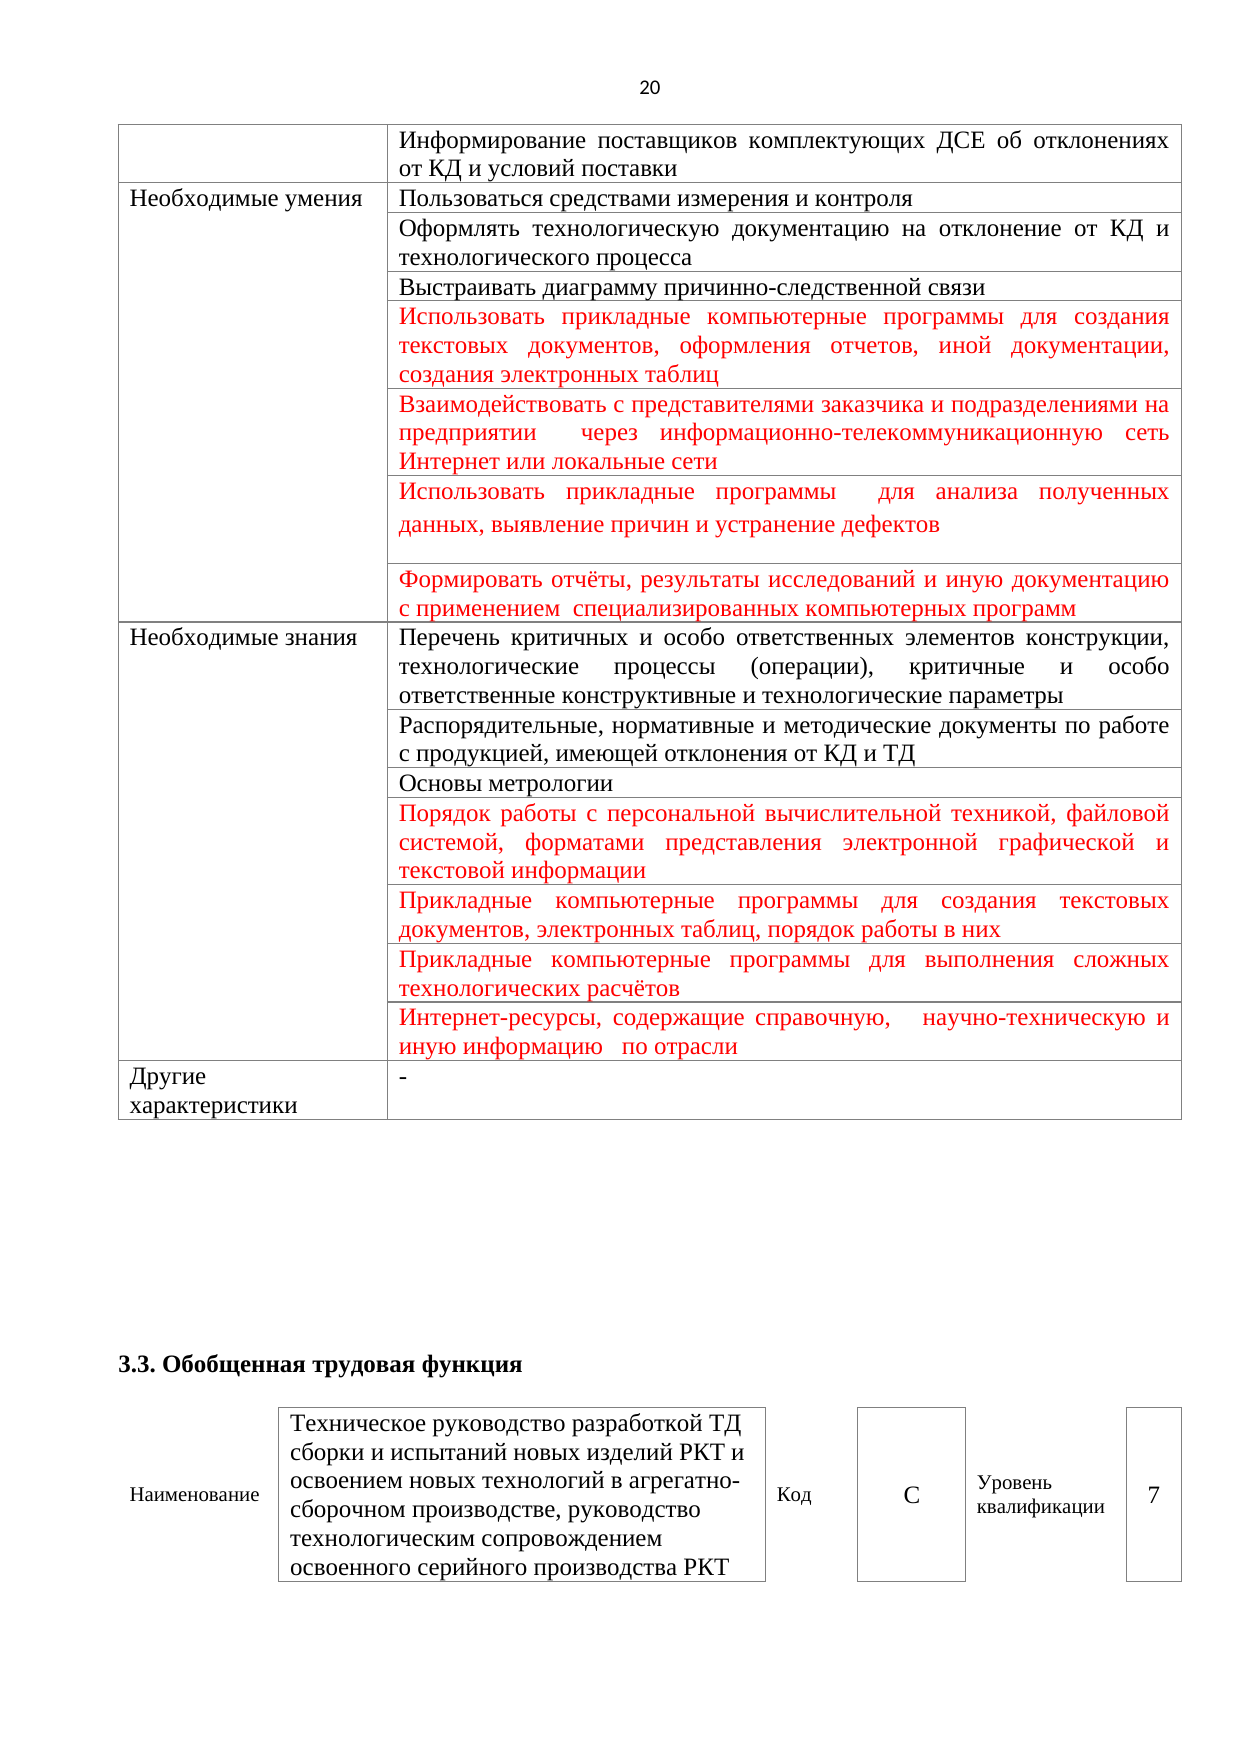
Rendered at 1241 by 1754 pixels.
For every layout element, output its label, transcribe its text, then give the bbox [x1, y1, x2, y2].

table_header 7 [1127, 1408, 1181, 1581]
table_header Наименование [118, 1407, 278, 1581]
table_cell Использовать прикладные компьютерные программы для создания текстовых документов, оформления отчетов, иной документации, создания электронных таблиц [388, 301, 1181, 388]
table_header Код [766, 1407, 857, 1581]
table_header C [858, 1408, 965, 1581]
table_cell Необходимые умения [119, 183, 387, 621]
table_cell - [388, 1061, 1181, 1118]
table_cell Оформлять технологическую документацию на отклонение от КД и технологического процесса [388, 213, 1181, 271]
table_cell Интернет-ресурсы, содержащие справочную, научно-техническую и иную информацию по отрасли [388, 1003, 1181, 1060]
table_cell Основы метрологии [388, 768, 1181, 797]
table_cell Необходимые знания [119, 623, 387, 1060]
text 3.3. Обобщенная трудовая функция [118, 1349, 1181, 1378]
table_cell Выстраивать диаграмму причинно-следственной связи [388, 272, 1181, 300]
table_cell Другие характеристики [119, 1061, 387, 1118]
table_cell Распорядительные, нормативные и методические документы по работе с продукцией, имеющей отклонения от КД и ТД [388, 710, 1181, 767]
table_cell Формировать отчёты, результаты исследований и иную документацию с применением специализированных компьютерных программ [388, 564, 1181, 621]
table_header Уровень квалификации [966, 1407, 1126, 1581]
table_cell Использовать прикладные программы для анализа полученных данных, выявление причин и устранение дефектов [388, 476, 1181, 563]
table_cell Прикладные компьютерные программы для выполнения сложных технологических расчётов [388, 944, 1181, 1001]
table_cell Прикладные компьютерные программы для создания текстовых документов, электронных таблиц, порядок работы в них [388, 885, 1181, 943]
table_cell Порядок работы с персональной вычислительной техникой, файловой системой, форматами представления электронной графической и текстовой информации [388, 798, 1181, 884]
table_header Техническое руководство разработкой ТД сборки и испытаний новых изделий РКТ и освоением новых технологий в агрегатно-сборочном производстве, руководство технологическим сопровождением освоенного серийного производства РКТ [279, 1408, 765, 1581]
table_cell Информирование поставщиков комплектующих ДСЕ об отклонениях от КД и условий поставки [388, 125, 1181, 182]
table_cell Пользоваться средствами измерения и контроля [388, 183, 1181, 212]
table_cell Взаимодействовать с представителями заказчика и подразделениями на предприятии через информационно-телекоммуникационную сеть Интернет или локальные сети [388, 389, 1181, 475]
table_cell Перечень критичных и особо ответственных элементов конструкции, технологические процессы (операции), критичные и особо ответственные конструктивные и технологические параметры [388, 623, 1181, 709]
